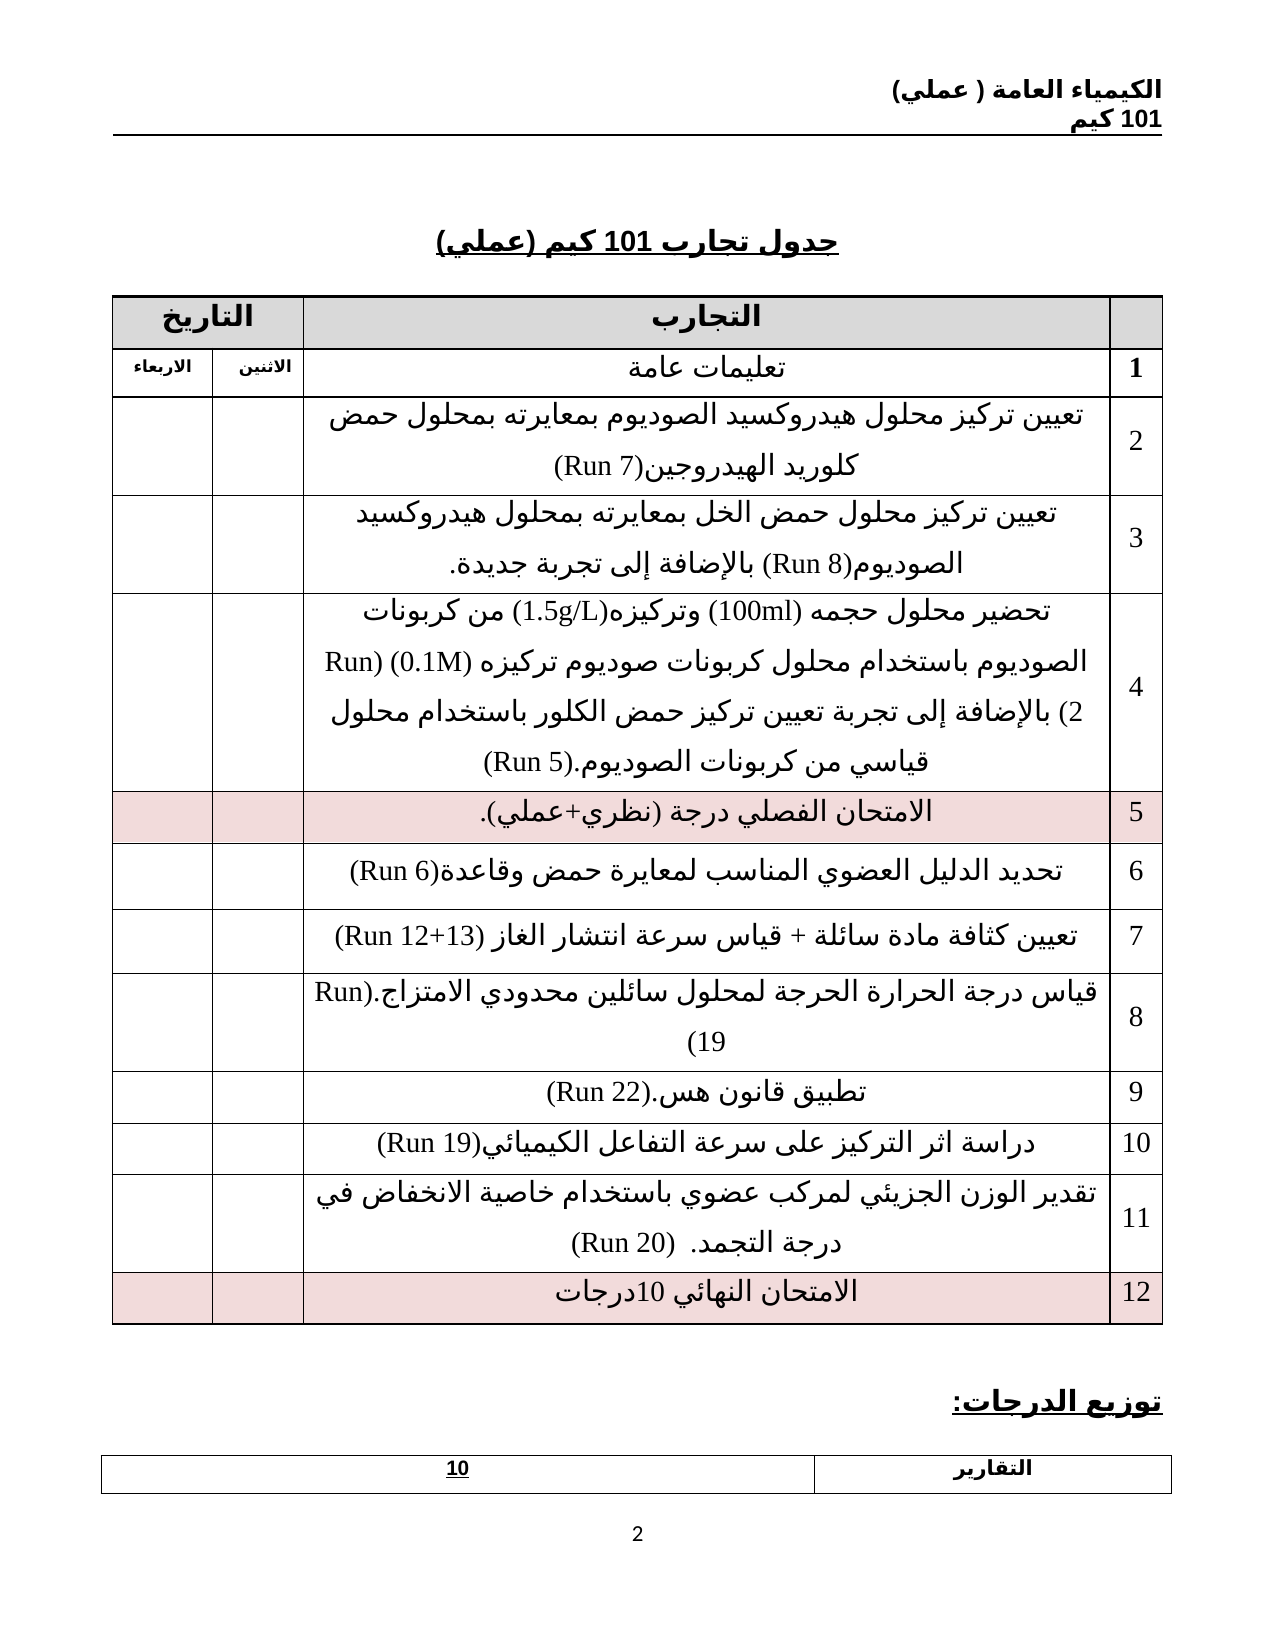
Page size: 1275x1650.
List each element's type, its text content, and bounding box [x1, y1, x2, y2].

table_cell [213, 1124, 303, 1174]
table_cell [213, 974, 303, 1071]
table_cell 10 [1111, 1124, 1162, 1174]
table_cell 3 [1111, 496, 1162, 592]
table_cell [113, 1175, 212, 1272]
table_header التاريخ [113, 298, 303, 348]
table_cell [113, 844, 212, 909]
table_cell 12 [1111, 1273, 1162, 1323]
table_cell [113, 398, 212, 494]
table_cell تعيين كثافة مادة سائلة + قياس سرعة انتشار الغاز (Run 12+13) [304, 910, 1109, 973]
table_cell [213, 1175, 303, 1272]
table_cell تقدير الوزن الجزيئي لمركب عضوي باستخدام خاصية الانخفاض في درجة التجمد. (Run 20) [304, 1175, 1109, 1272]
table_cell [213, 496, 303, 592]
table_cell [213, 910, 303, 973]
table_cell [213, 1273, 303, 1323]
table_cell 7 [1111, 910, 1162, 973]
table_cell [213, 594, 303, 791]
text جدول تجارب 101 كيم (عملي) [112, 224, 1162, 258]
text توزيع الدرجات: [112, 1384, 1162, 1417]
table_cell 2 [1111, 398, 1162, 494]
table_cell 4 [1111, 594, 1162, 791]
table_cell [113, 910, 212, 973]
table_cell قياس درجة الحرارة الحرجة لمحلول سائلين محدودي الامتزاج.(Run 19) [304, 974, 1109, 1071]
table_cell [213, 1072, 303, 1122]
table_cell [113, 974, 212, 1071]
table_cell [113, 496, 212, 592]
table_cell تعليمات عامة [304, 350, 1109, 396]
table_cell الاثنين [213, 350, 303, 396]
table_header 10 [102, 1456, 814, 1493]
table_cell [113, 1072, 212, 1122]
table_header [1111, 298, 1162, 348]
table_cell 1 [1111, 350, 1162, 396]
table_cell [213, 398, 303, 494]
table_cell تعيين تركيز محلول حمض الخل بمعايرته بمحلول هيدروكسيد الصوديوم(Run 8) بالإضافة إلى تجربة جديدة. [304, 496, 1109, 592]
table_cell تعيين تركيز محلول هيدروكسيد الصوديوم بمعايرته بمحلول حمض كلوريد الهيدروجين(Run 7) [304, 398, 1109, 494]
table_cell [213, 844, 303, 909]
table_cell [113, 1273, 212, 1323]
table_cell 9 [1111, 1072, 1162, 1122]
table_cell [213, 792, 303, 842]
table_cell تطبيق قانون هس.(Run 22) [304, 1072, 1109, 1122]
table_cell الامتحان الفصلي درجة (نظري+عملي). [304, 792, 1109, 842]
table_header التقارير [815, 1456, 1171, 1493]
table_cell الامتحان النهائي 10درجات [304, 1273, 1109, 1323]
table_cell تحديد الدليل العضوي المناسب لمعايرة حمض وقاعدة(Run 6) [304, 844, 1109, 909]
table_cell دراسة اثر التركيز على سرعة التفاعل الكيميائي(Run 19) [304, 1124, 1109, 1174]
table_cell 8 [1111, 974, 1162, 1071]
table_cell [113, 594, 212, 791]
table_header التجارب [304, 298, 1109, 348]
table_cell 5 [1111, 792, 1162, 842]
table_cell 11 [1111, 1175, 1162, 1272]
table_cell 6 [1111, 844, 1162, 909]
table_cell الاربعاء [113, 350, 212, 396]
table_cell [113, 1124, 212, 1174]
table_cell [113, 792, 212, 842]
table_cell تحضير محلول حجمه (100ml) وتركيزه(1.5g/L) من كربونات الصوديوم باستخدام محلول كربونات صوديوم تركيزه (0.1M) (Run 2) بالإضافة إلى تجربة تعيين تركيز حمض الكلور باستخدام محلول قياسي من كربونات الصوديوم.(Run 5) [304, 594, 1109, 791]
